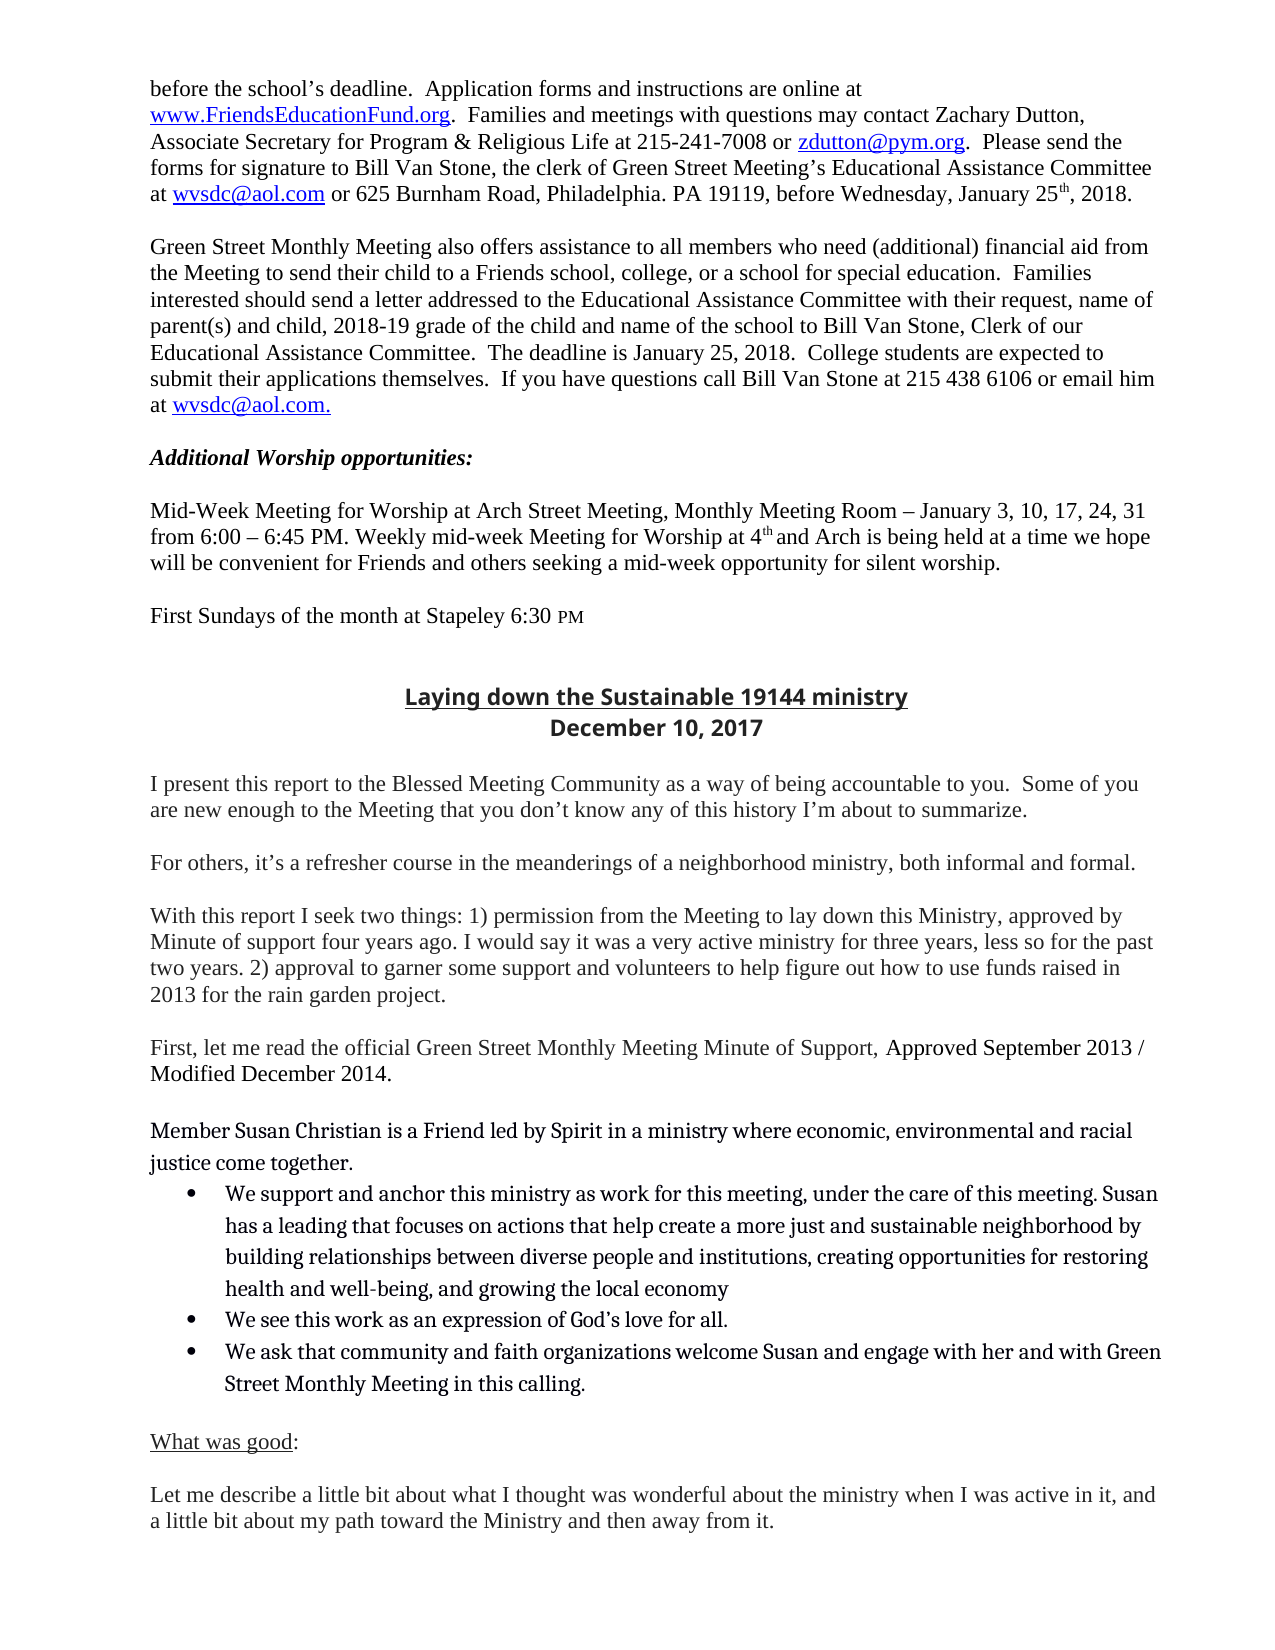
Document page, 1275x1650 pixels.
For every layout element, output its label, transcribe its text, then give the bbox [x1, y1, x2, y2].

text First, let me read the official Green Street Monthly Meeting Minute of Support, Approved September 2013 / Modified December 2014. [150, 1033, 1162, 1086]
text Laying down the Sustainable 19144 ministry [150, 681, 1162, 712]
text Green Street Monthly Meeting also offers assistance to all members who need (additional) financial aid from the Meeting to send their child to a Friends school, college, or a school for special education. Families interested should send a letter addressed to the Educational Assistance Committee with their request, name of parent(s) and child, 2018-19 grade of the child and name of the school to Bill Van Stone, Clerk of our Educational Assistance Committee. The deadline is January 25, 2018. College students are expected to submit their applications themselves. If you have questions call Bill Van Stone at 215 438 6106 or email him at wvsdc@aol.com. [150, 233, 1162, 418]
text December 10, 2017 [150, 712, 1162, 744]
text First Sundays of the month at Stapeley 6:30 pm [150, 602, 1162, 628]
text Let me describe a little bit about what I thought was wonderful about the ministry when I was active in it, and a little bit about my path toward the Ministry and then away from it. [150, 1481, 1162, 1534]
text For others, it’s a refresher course in the meanderings of a neighborhood ministry, both informal and formal. [150, 849, 1162, 875]
text What was good: [150, 1428, 1162, 1454]
list We ask that community and faith organizations welcome Susan and engage with her and with Green Street Monthly Meeting in this calling. [187, 1339, 1162, 1397]
text Additional Worship opportunities: [150, 444, 1162, 470]
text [150, 75, 1162, 207]
text Mid-Week Meeting for Worship at Arch Street Meeting, Monthly Meeting Room – January 3, 10, 17, 24, 31 from 6:00 – 6:45 PM. Weekly mid-week Meeting for Worship at 4th and Arch is being held at a time we hope will be convenient for Friends and others seeking a mid-week opportunity for silent worship. [150, 497, 1162, 576]
text I present this report to the Blessed Meeting Community as a way of being accountable to you. Some of you are new enough to the Meeting that you don’t know any of this history I’m about to summarize. [150, 770, 1162, 823]
list We see this work as an expression of God’s love for all. [187, 1307, 1162, 1333]
list We support and anchor this ministry as work for this meeting, under the care of this meeting. Susan has a leading that focuses on actions that help create a more just and sustainable neighborhood by building relationships between diverse people and institutions, creating opportunities for restoring health and well-being, and growing the local economy [187, 1181, 1162, 1302]
text With this report I seek two things: 1) permission from the Meeting to lay down this Ministry, approved by Minute of support four years ago. I would say it was a very active ministry for three years, less so for the past two years. 2) approval to garner some support and volunteers to help figure out how to use funds raised in 2013 for the rain garden project. [150, 902, 1162, 1007]
text Member Susan Christian is a Friend led by Spirit in a ministry where economic, environmental and racial justice come together. [150, 1118, 1162, 1176]
